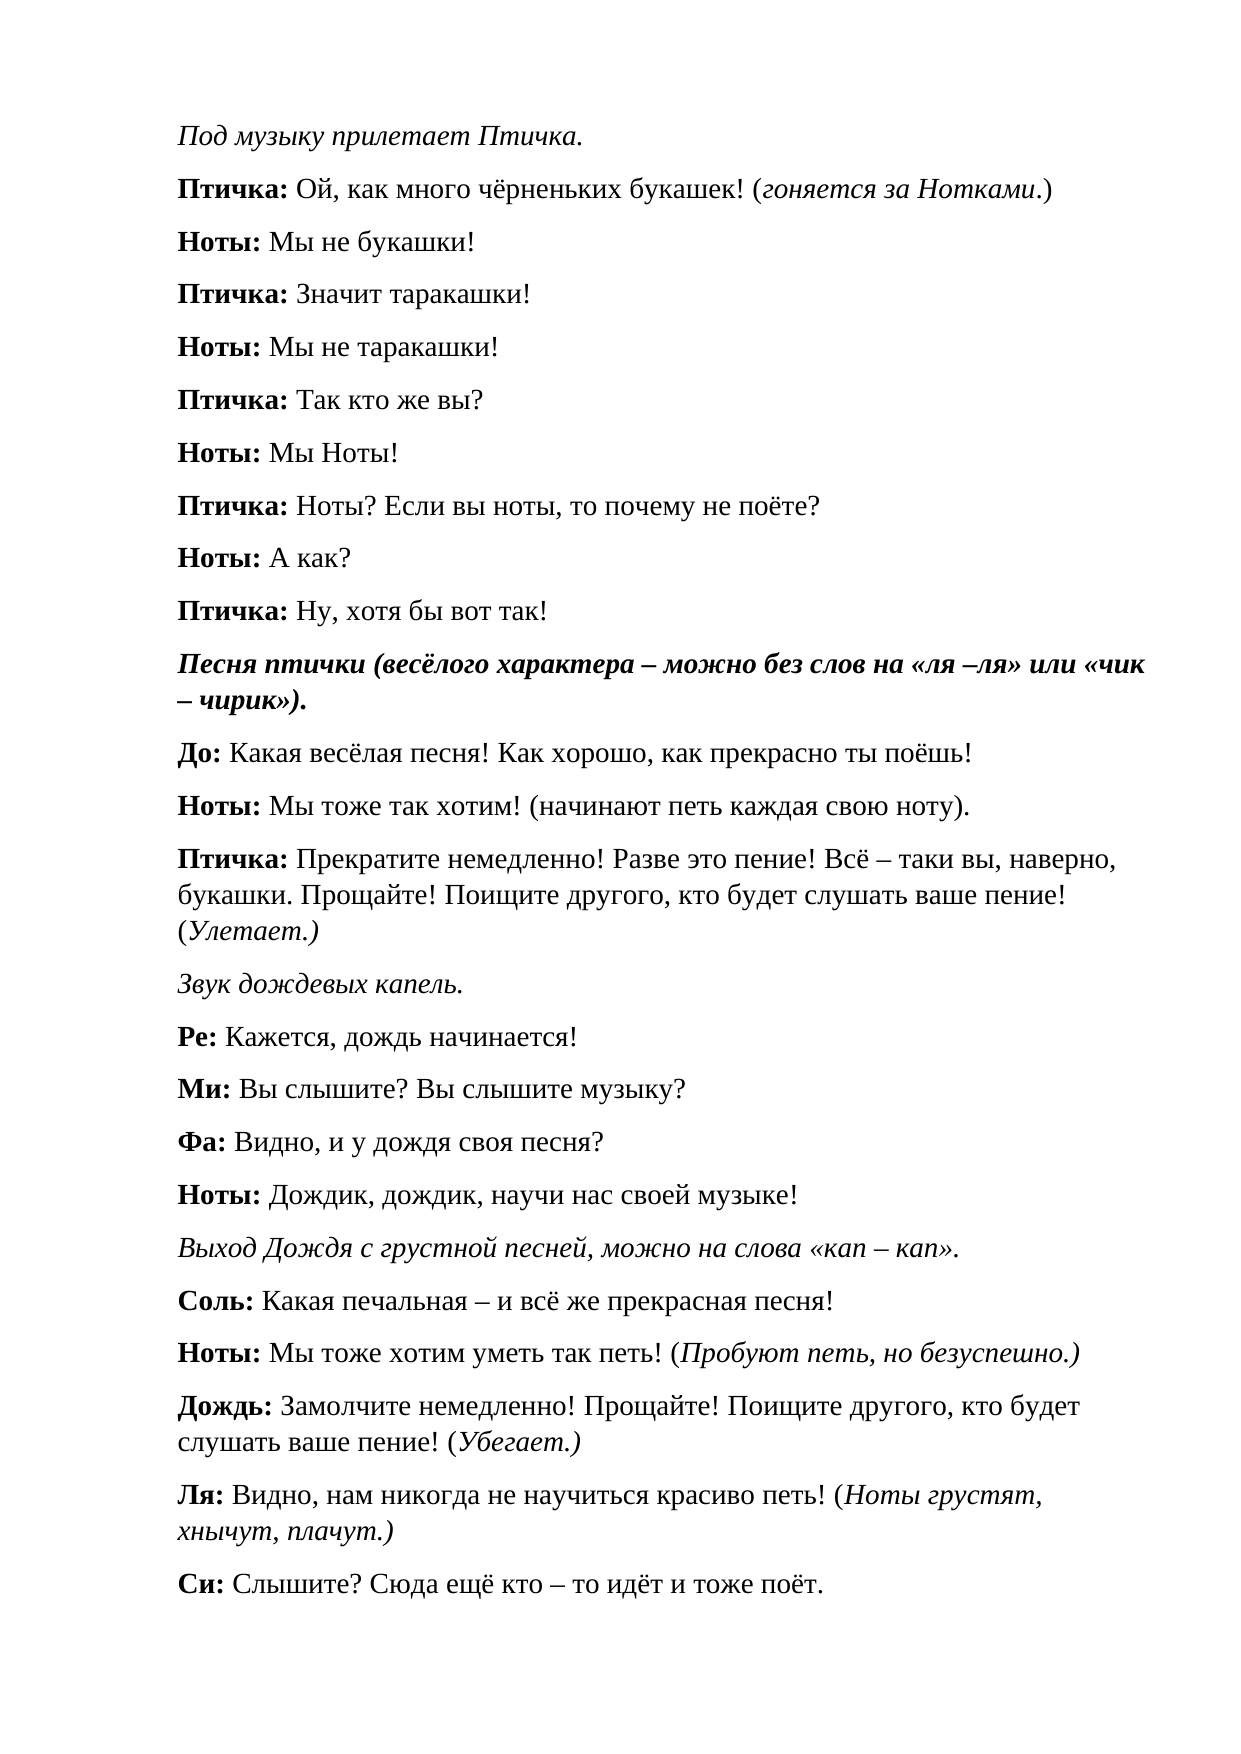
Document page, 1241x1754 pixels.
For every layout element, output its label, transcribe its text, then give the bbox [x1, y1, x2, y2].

text Соль: Какая печальная – и всё же прекрасная песня! [177, 1283, 1152, 1316]
text Птичка: Значит таракашки! [177, 277, 1152, 310]
text Выход Дождя с грустной песней, можно на слова «кап – кап». [177, 1230, 1152, 1263]
text Ноты: Дождик, дождик, научи нас своей музыке! [177, 1177, 1152, 1211]
text Птичка: Так кто же вы? [177, 382, 1152, 416]
text Ноты: Мы не букашки! [177, 224, 1152, 257]
text Ноты: Мы Ноты! [177, 435, 1152, 468]
text Ноты: А как? [177, 541, 1152, 574]
text Птичка: Ой, как много чёрненьких букашек! (гоняется за Нотками.) [177, 171, 1152, 204]
text Дождь: Замолчите немедленно! Прощайте! Поищите другого, кто будет слушать ваше пение! (Убегает.) [177, 1388, 1152, 1458]
text До: Какая весёлая песня! Как хорошо, как прекрасно ты поёшь! [177, 735, 1152, 769]
text Песня птички (весёлого характера – можно без слов на «ля –ля» или «чик – чирик»). [177, 646, 1152, 716]
text Ноты: Мы тоже так хотим! (начинают петь каждая свою ноту). [177, 788, 1152, 822]
text Ноты: Мы не таракашки! [177, 329, 1152, 363]
text Ноты: Мы тоже хотим уметь так петь! (Пробуют петь, но безуспешно.) [177, 1336, 1152, 1369]
text Ля: Видно, нам никогда не научиться красиво петь! (Ноты грустят, хнычут, плачут.) [177, 1477, 1152, 1547]
text Под музыку прилетает Птичка. [177, 118, 1152, 152]
text Птичка: Ну, хотя бы вот так! [177, 593, 1152, 627]
text Ре: Кажется, дождь начинается! [177, 1019, 1152, 1052]
text Си: Слышите? Сюда ещё кто – то идёт и тоже поёт. [177, 1566, 1152, 1600]
text Звук дождевых капель. [177, 966, 1152, 999]
text Птичка: Прекратите немедленно! Разве это пение! Всё – таки вы, наверно, букашки. Прощайте! Поищите другого, кто будет слушать ваше пение! (Улетает.) [177, 841, 1152, 947]
text Ми: Вы слышите? Вы слышите музыку? [177, 1072, 1152, 1105]
text Птичка: Ноты? Если вы ноты, то почему не поёте? [177, 488, 1152, 521]
text Фа: Видно, и у дождя своя песня? [177, 1124, 1152, 1158]
